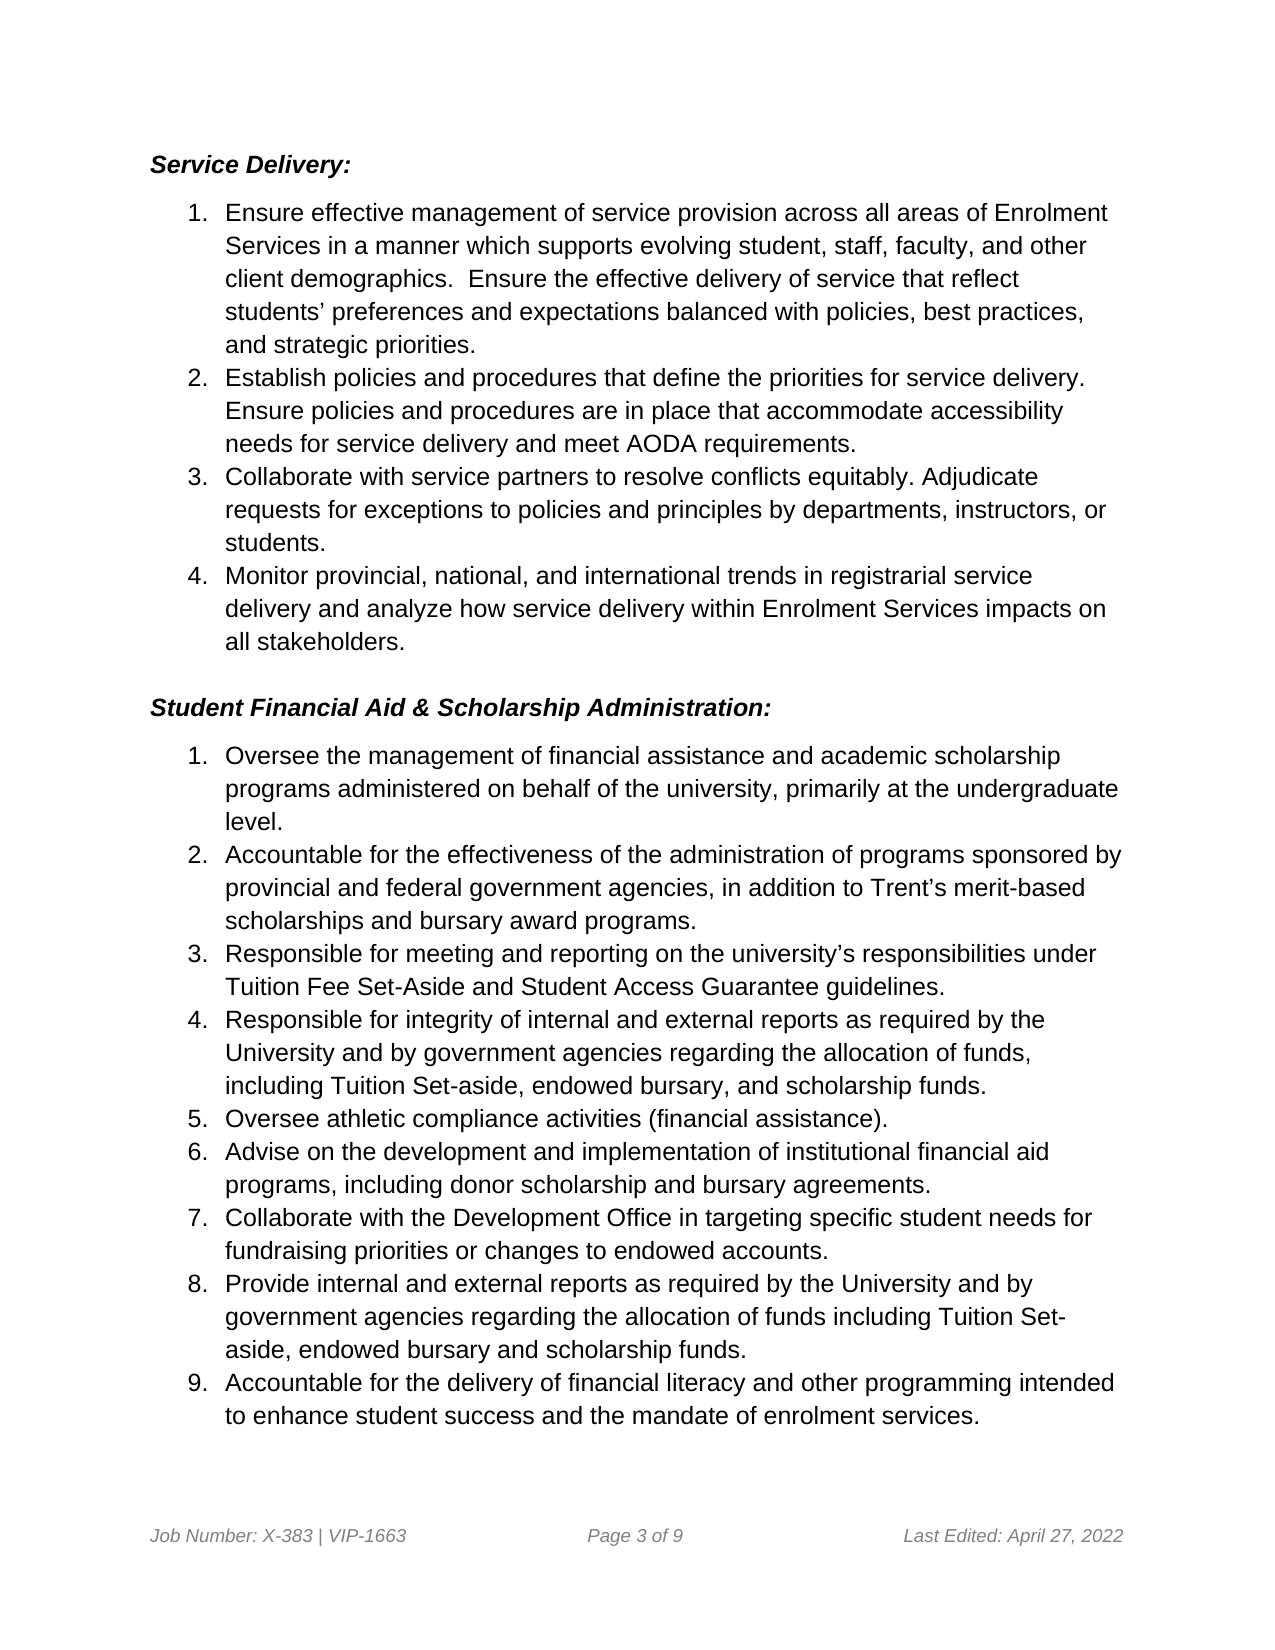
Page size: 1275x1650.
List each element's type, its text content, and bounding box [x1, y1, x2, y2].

text Student Financial Aid & Scholarship Administration: [150, 693, 1125, 722]
list Oversee athletic compliance activities (financial assistance). [187, 1104, 1125, 1133]
list Advise on the development and implementation of institutional financial aid programs, including donor scholarship and bursary agreements. [187, 1137, 1125, 1199]
list Responsible for integrity of internal and external reports as required by the University and by government agencies regarding the allocation of funds, including Tuition Set-aside, endowed bursary, and scholarship funds. [187, 1005, 1125, 1100]
list Establish policies and procedures that define the priorities for service delivery. Ensure policies and procedures are in place that accommodate accessibility needs for service delivery and meet AODA requirements. [187, 363, 1125, 458]
list Ensure effective management of service provision across all areas of Enrolment Services in a manner which supports evolving student, staff, faculty, and other client demographics. Ensure the effective delivery of service that reflect students’ preferences and expectations balanced with policies, best practices, and strategic priorities. [187, 198, 1125, 358]
list Collaborate with the Development Office in targeting specific student needs for fundraising priorities or changes to endowed accounts. [187, 1203, 1125, 1265]
list Accountable for the delivery of financial literacy and other programming intended to enhance student success and the mandate of enrolment services. [187, 1368, 1125, 1430]
text Service Delivery: [150, 150, 1125, 179]
list Provide internal and external reports as required by the University and by government agencies regarding the allocation of funds including Tuition Set-aside, endowed bursary and scholarship funds. [187, 1269, 1125, 1364]
list Collaborate with service partners to resolve conflicts equitably. Adjudicate requests for exceptions to policies and principles by departments, instructors, or students. [187, 462, 1125, 557]
list Accountable for the effectiveness of the administration of programs sponsored by provincial and federal government agencies, in addition to Trent’s merit-based scholarships and bursary award programs. [187, 840, 1125, 934]
list Responsible for meeting and reporting on the university’s responsibilities under Tuition Fee Set-Aside and Student Access Guarantee guidelines. [187, 939, 1125, 1001]
list Oversee the management of financial assistance and academic scholarship programs administered on behalf of the university, primarily at the undergraduate level. [187, 741, 1125, 836]
list Monitor provincial, national, and international trends in registrarial service delivery and analyze how service delivery within Enrolment Services impacts on all stakeholders. [187, 561, 1125, 656]
